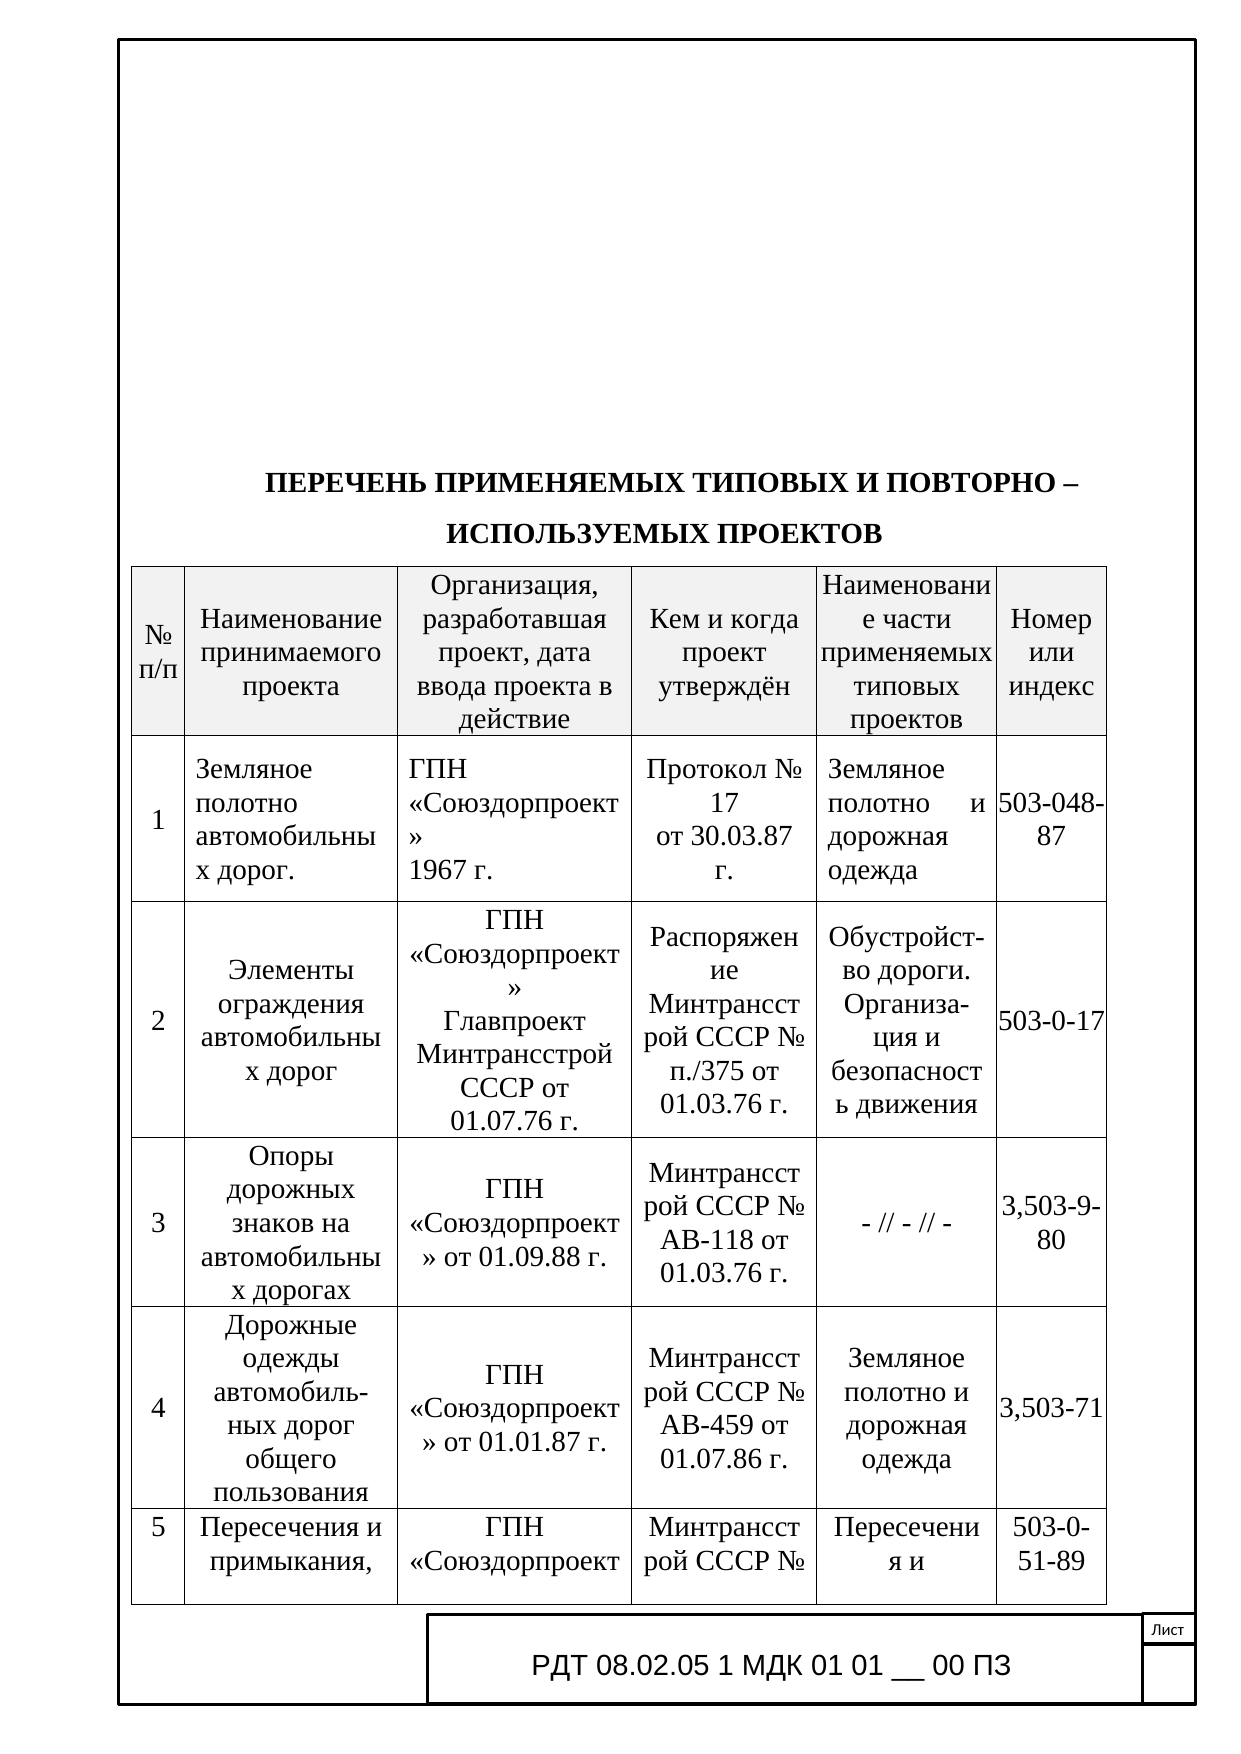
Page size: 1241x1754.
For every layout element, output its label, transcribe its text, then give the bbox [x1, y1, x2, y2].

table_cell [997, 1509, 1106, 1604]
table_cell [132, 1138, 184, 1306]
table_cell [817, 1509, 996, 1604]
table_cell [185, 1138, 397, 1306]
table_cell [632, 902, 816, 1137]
text ПЕРЕЧЕНЬ ПРИМЕНЯЕМЫХ ТИПОВЫХ И ПОВТОРНО – ИСПОЛЬЗУЕМЫХ ПРОЕКТОВ [177, 466, 1152, 549]
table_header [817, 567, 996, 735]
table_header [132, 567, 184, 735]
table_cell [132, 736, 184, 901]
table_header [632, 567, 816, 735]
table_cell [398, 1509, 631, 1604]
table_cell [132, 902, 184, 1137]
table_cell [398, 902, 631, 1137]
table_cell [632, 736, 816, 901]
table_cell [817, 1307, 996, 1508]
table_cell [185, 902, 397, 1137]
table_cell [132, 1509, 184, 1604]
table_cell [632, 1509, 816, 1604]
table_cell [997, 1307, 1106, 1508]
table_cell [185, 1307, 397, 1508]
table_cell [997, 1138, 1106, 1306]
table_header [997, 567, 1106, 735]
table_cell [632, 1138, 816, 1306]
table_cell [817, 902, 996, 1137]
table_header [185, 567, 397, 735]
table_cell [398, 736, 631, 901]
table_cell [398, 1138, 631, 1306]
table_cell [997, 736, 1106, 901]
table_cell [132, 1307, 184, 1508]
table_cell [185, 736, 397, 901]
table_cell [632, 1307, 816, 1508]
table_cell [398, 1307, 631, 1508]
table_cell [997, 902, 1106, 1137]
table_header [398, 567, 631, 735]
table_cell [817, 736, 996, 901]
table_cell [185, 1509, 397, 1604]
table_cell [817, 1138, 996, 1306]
